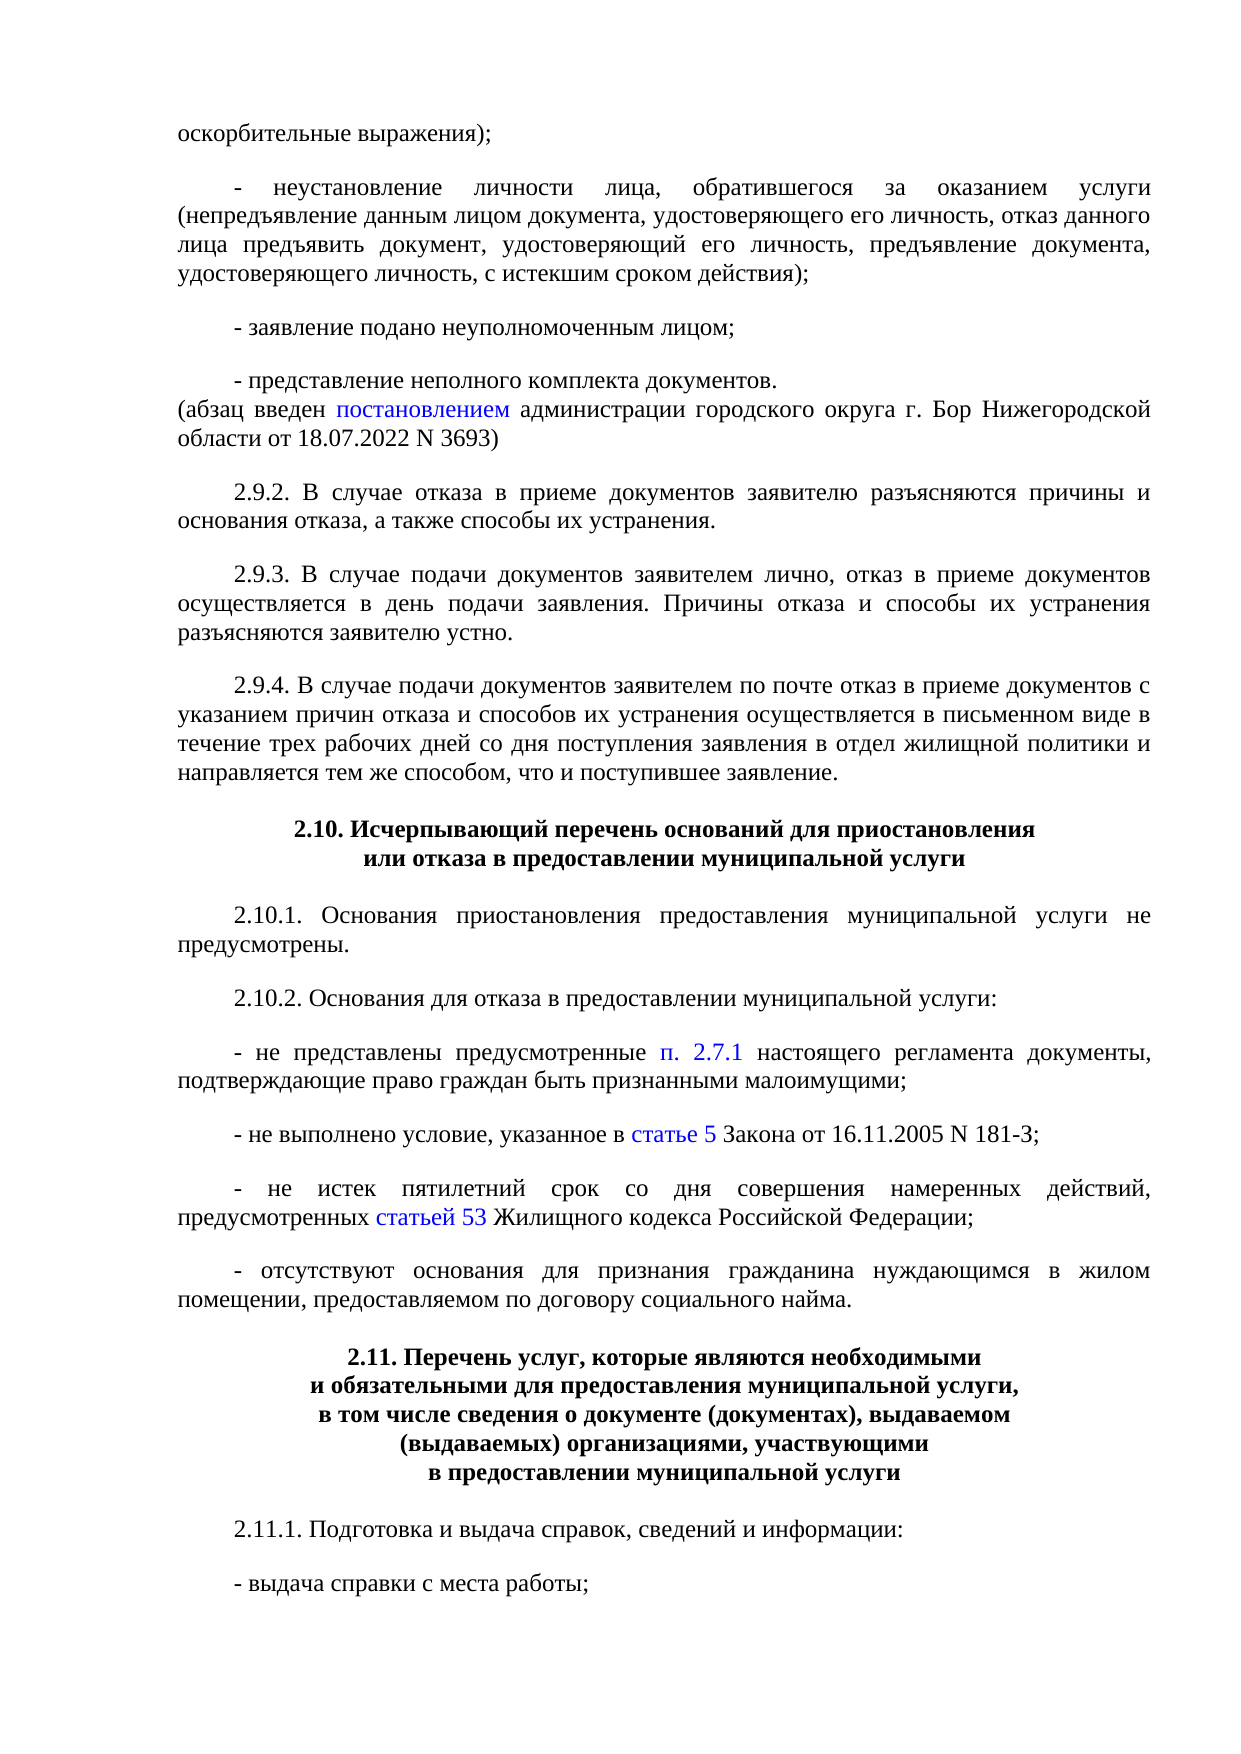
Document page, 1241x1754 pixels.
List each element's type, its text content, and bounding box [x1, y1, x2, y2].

text 2.10.2. Основания для отказа в предоставлении муниципальной услуги: [177, 983, 1152, 1012]
text 2.10.1. Основания приостановления предоставления муниципальной услуги не предусмотрены. [177, 901, 1152, 958]
text - выдача справки с места работы; [177, 1568, 1152, 1597]
title и обязательными для предоставления муниципальной услуги, [177, 1371, 1152, 1399]
text - заявление подано неуполномоченным лицом; [177, 312, 1152, 341]
title или отказа в предоставлении муниципальной услуги [177, 843, 1152, 872]
text 2.9.3. В случае подачи документов заявителем лично, отказ в приеме документов осуществляется в день подачи заявления. Причины отказа и способы их устранения разъясняются заявителю устно. [177, 559, 1152, 646]
title (выдаваемых) организациями, участвующими [177, 1428, 1152, 1457]
text 2.9.2. В случае отказа в приеме документов заявителю разъясняются причины и основания отказа, а также способы их устранения. [177, 477, 1152, 534]
text - не представлены предусмотренные п. 2.7.1 настоящего регламента документы, подтверждающие право граждан быть признанными малоимущими; [177, 1037, 1152, 1094]
text - не выполнено условие, указанное в статье 5 Закона от 16.11.2005 N 181-З; [177, 1119, 1152, 1148]
text 2.9.4. В случае подачи документов заявителем по почте отказ в приеме документов с указанием причин отказа и способов их устранения осуществляется в письменном виде в течение трех рабочих дней со дня поступления заявления в отдел жилищной политики и направляется тем же способом, что и поступившее заявление. [177, 671, 1152, 786]
text - не истек пятилетний срок со дня совершения намеренных действий, предусмотренных статьей 53 Жилищного кодекса Российской Федерации; [177, 1173, 1152, 1231]
text 2.11.1. Подготовка и выдача справок, сведений и информации: [177, 1514, 1152, 1543]
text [177, 118, 1152, 147]
text - представление неполного комплекта документов. [177, 366, 1152, 394]
text - отсутствуют основания для признания гражданина нуждающимся в жилом помещении, предоставляемом по договору социального найма. [177, 1256, 1152, 1313]
title 2.10. Исчерпывающий перечень оснований для приостановления [177, 814, 1152, 843]
title в предоставлении муниципальной услуги [177, 1457, 1152, 1486]
text (абзац введен постановлением администрации городского округа г. Бор Нижегородской области от 18.07.2022 N 3693) [177, 394, 1152, 452]
title в том числе сведения о документе (документах), выдаваемом [177, 1399, 1152, 1428]
title 2.11. Перечень услуг, которые являются необходимыми [177, 1342, 1152, 1371]
text - неустановление личности лица, обратившегося за оказанием услуги (непредъявление данным лицом документа, удостоверяющего его личность, отказ данного лица предъявить документ, удостоверяющий его личность, предъявление документа, удостоверяющего личность, с истекшим сроком действия); [177, 172, 1152, 287]
